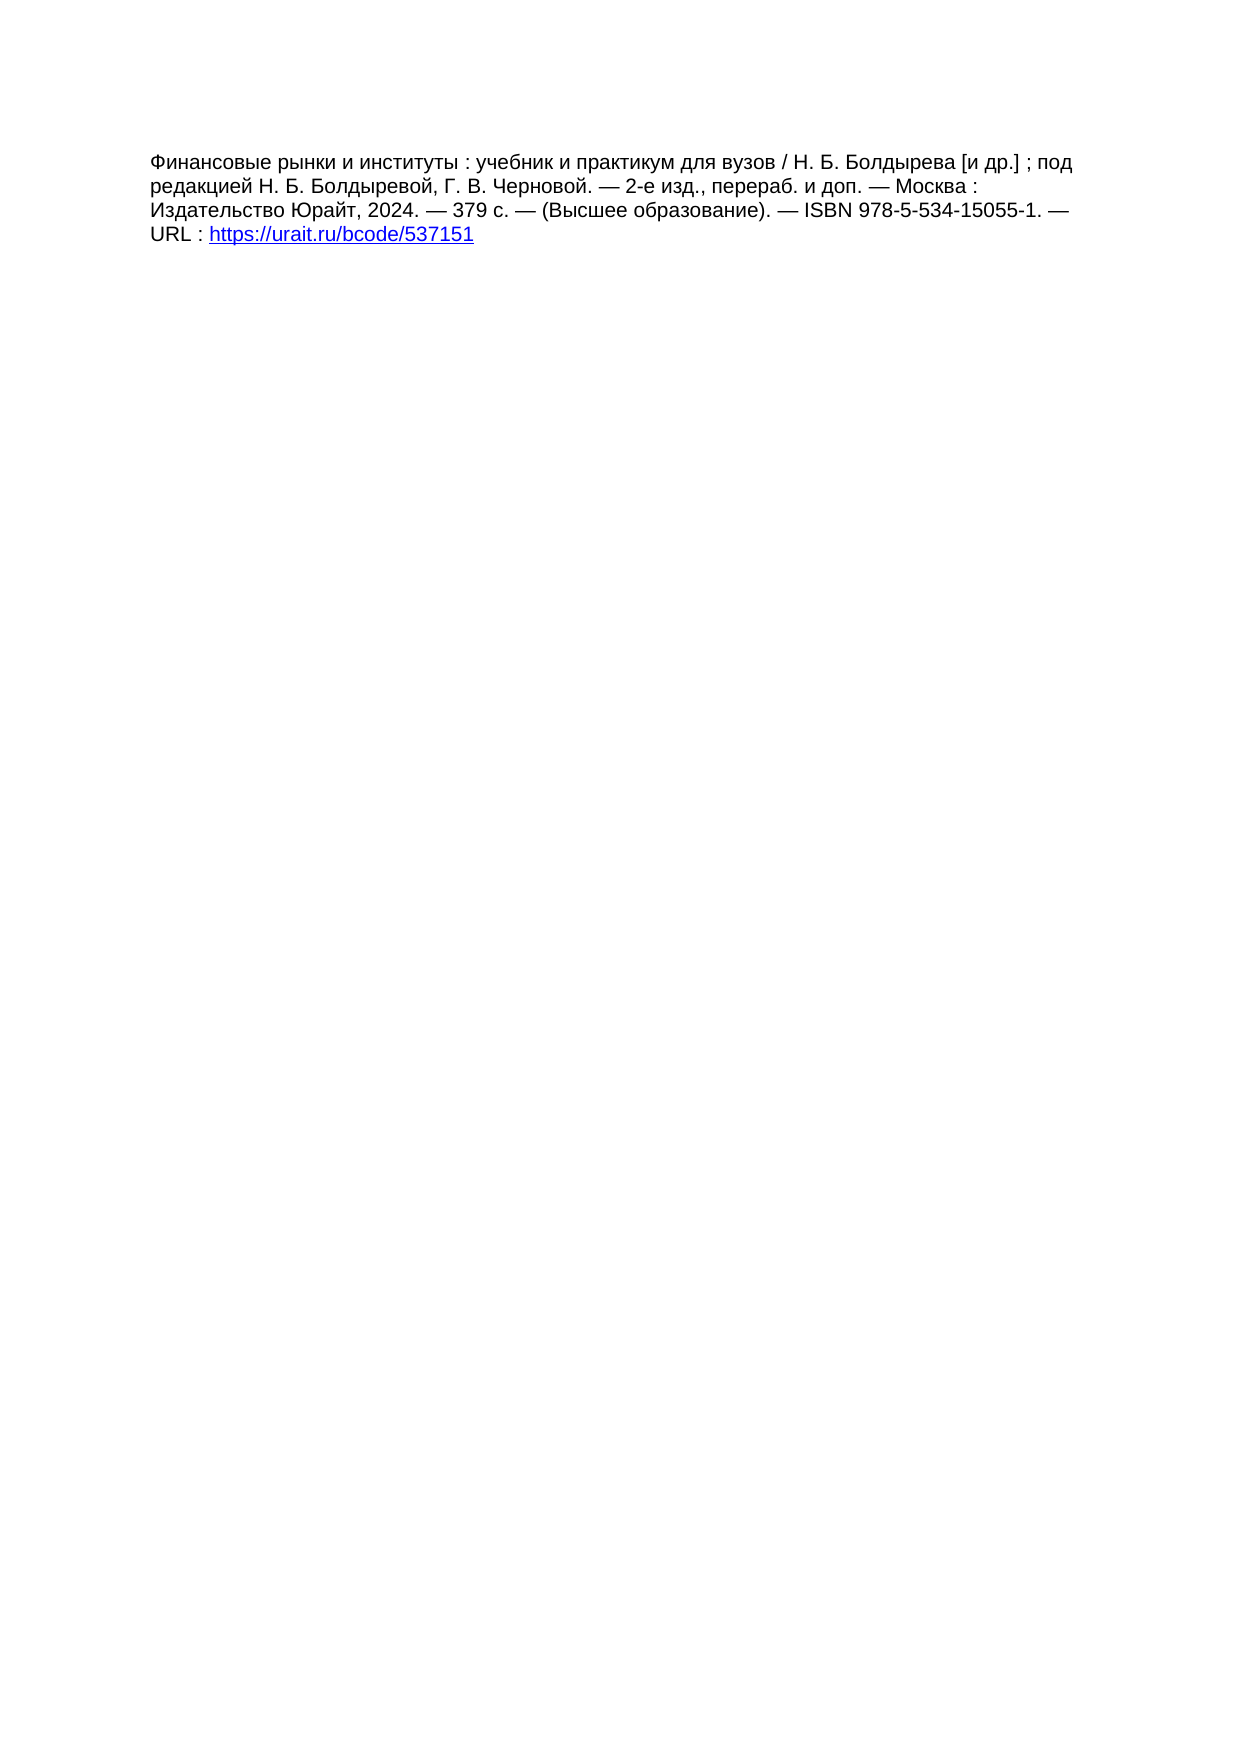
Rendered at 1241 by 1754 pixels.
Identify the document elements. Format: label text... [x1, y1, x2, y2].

text Финансовые рынки и институты : учебник и практикум для вузов / Н. Б. Болдырева [и др.] ; под редакцией Н. Б. Болдыревой, Г. В. Черновой. — 2-е изд., перераб. и доп. — Москва : Издательство Юрайт, 2024. — 379 с. — (Высшее образование). — ISBN 978-5-534-15055-1. — URL : https://urait.ru/bcode/537151 [150, 150, 1090, 246]
